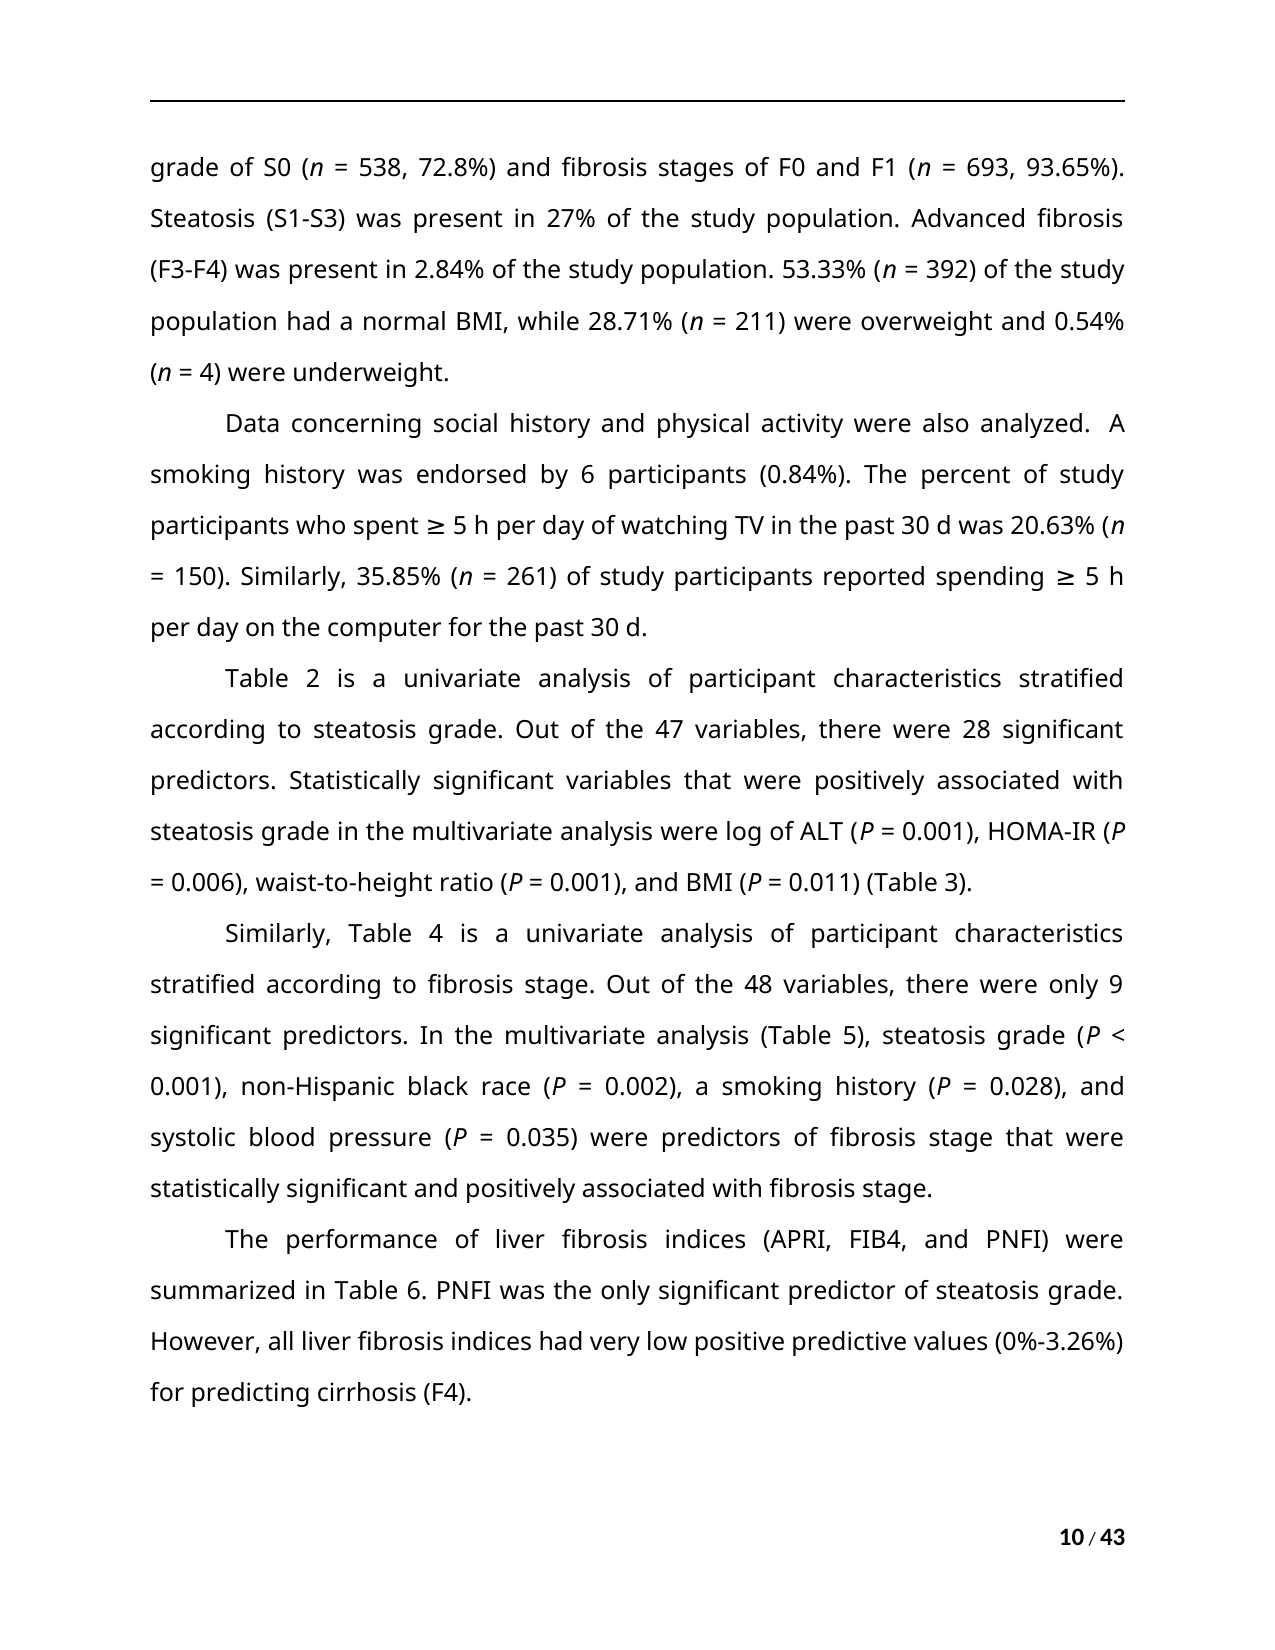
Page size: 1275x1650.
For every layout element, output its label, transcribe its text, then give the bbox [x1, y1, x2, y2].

text Data concerning social history and physical activity were also analyzed. A smoking history was endorsed by 6 participants (0.84%). The percent of study participants who spent ≥ 5 h per day of watching TV in the past 30 d was 20.63% (n = 150). Similarly, 35.85% (n = 261) of study participants reported spending ≥ 5 h per day on the computer for the past 30 d. [150, 405, 1125, 643]
text Similarly, Table 4 is a univariate analysis of participant characteristics stratified according to fibrosis stage. Out of the 48 variables, there were only 9 significant predictors. In the multivariate analysis (Table 5), steatosis grade (p < 0.001), non-Hispanic black race (P = 0.002), a smoking history (P = 0.028), and systolic blood pressure (P = 0.035) were predictors of fibrosis stage that were statistically significant and positively associated with fibrosis stage. [150, 916, 1125, 1205]
text Table 2 is a univariate analysis of participant characteristics stratified according to steatosis grade. Out of the 47 variables, there were 28 significant predictors. Statistically significant variables that were positively associated with steatosis grade in the multivariate analysis were log of ALT (P = 0.001), HOMA-IR (P = 0.006), waist-to-height ratio (P = 0.001), and BMI (P = 0.011) (Table 3). [150, 660, 1125, 899]
text The performance of liver fibrosis indices (APRI, FIB4, and PNFI) were summarized in Table 6. PNFI was the only significant predictor of steatosis grade. However, all liver fibrosis indices had very low positive predictive values (0%-3.26%) for predicting cirrhosis (F4). [150, 1222, 1125, 1409]
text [150, 150, 1125, 388]
